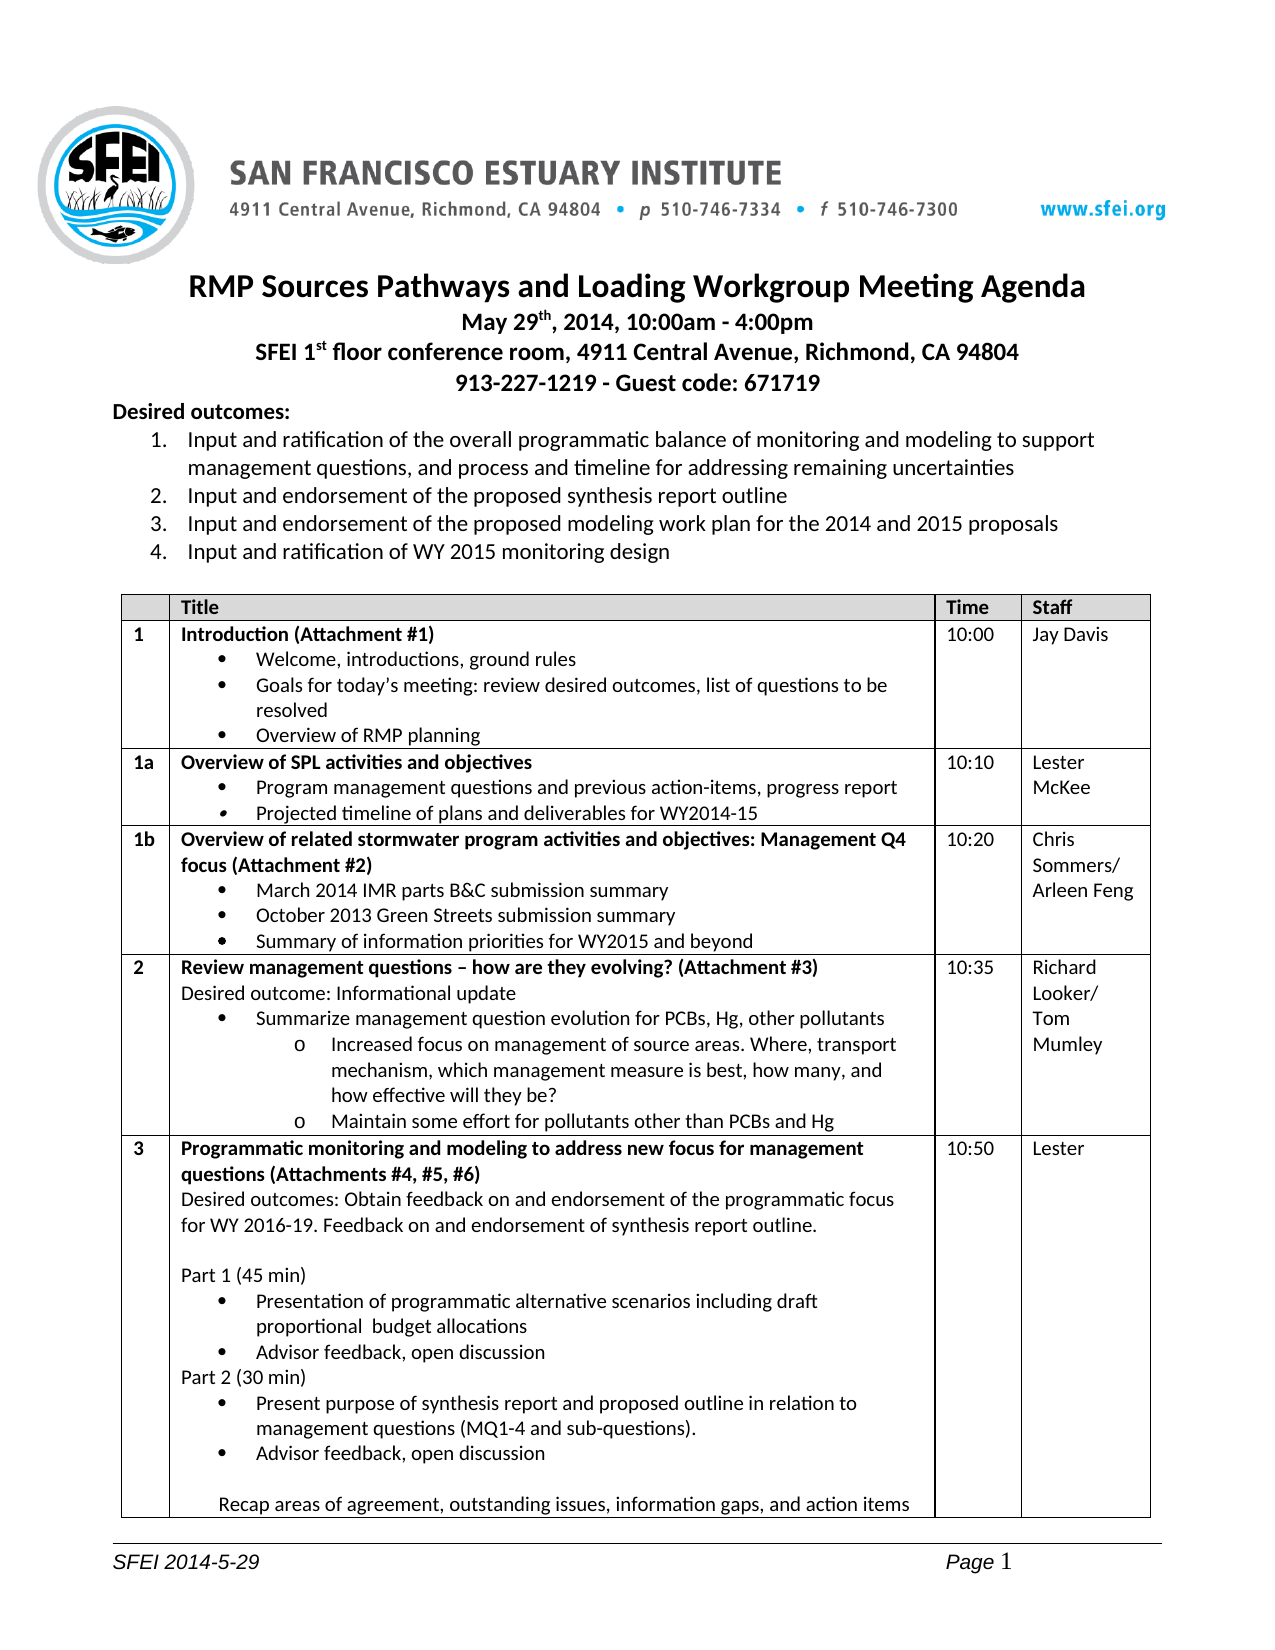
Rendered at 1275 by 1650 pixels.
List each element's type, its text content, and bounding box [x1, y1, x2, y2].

table_header [122, 595, 169, 620]
table_cell Introduction (Attachment #1) Welcome, introductions, ground rules Goals for today’s meeting: review desired outcomes, list of questions to be resolved Overview of RMP planning [170, 621, 934, 748]
table_cell Chris Sommers/ Arleen Feng [1022, 826, 1150, 953]
table_cell 2 [122, 955, 169, 1134]
table_cell 3 [122, 1136, 169, 1517]
table_header Staff [1022, 595, 1150, 620]
table_cell 1 [122, 621, 169, 748]
table_cell Programmatic monitoring and modeling to address new focus for management questions (Attachments #4, #5, #6) Desired outcomes: Obtain feedback on and endorsement of the programmatic focus for WY 2016-19. Feedback on and endorsement of synthesis report outline. Part 1 (45 min) Presentation of programmatic alternative scenarios including draft proportional budget allocations Advisor feedback, open discussion Part 2 (30 min) Present purpose of synthesis report and proposed outline in relation to management questions (MQ1-4 and sub-questions). Advisor feedback, open discussion Recap areas of agreement, outstanding issues, information gaps, and action items [170, 1136, 934, 1517]
table_cell Review management questions – how are they evolving? (Attachment #3) Desired outcome: Informational update Summarize management question evolution for PCBs, Hg, other pollutants Increased focus on management of source areas. Where, transport mechanism, which management measure is best, how many, and how effective will they be? Maintain some effort for pollutants other than PCBs and Hg [170, 955, 934, 1134]
picture [37, 106, 1178, 264]
table_cell Lester McKee [1022, 749, 1150, 825]
table_cell 10:20 [936, 826, 1021, 953]
table_header Title [170, 595, 934, 620]
table_cell Richard Looker/ Tom Mumley [1022, 955, 1150, 1134]
table_cell Jay Davis [1022, 621, 1150, 748]
subtitle RMP Sources Pathways and Loading Workgroup Meeting Agenda [112, 265, 1162, 306]
table_header Time [936, 595, 1021, 620]
table_cell 1b [122, 826, 169, 953]
text SFEI 1st floor conference room, 4911 Central Avenue, Richmond, CA 94804 [112, 336, 1162, 367]
table_cell 10:00 [936, 621, 1021, 748]
table_cell Overview of related stormwater program activities and objectives: Management Q4 focus (Attachment #2) March 2014 IMR parts B&C submission summary October 2013 Green Streets submission summary Summary of information priorities for WY2015 and beyond [170, 826, 934, 953]
text May 29th, 2014, 10:00am - 4:00pm [112, 306, 1162, 336]
table_cell 10:10 [936, 749, 1021, 825]
list Input and ratification of WY 2015 monitoring design [150, 537, 1162, 565]
text Desired outcomes: [112, 397, 1162, 425]
list Input and ratification of the overall programmatic balance of monitoring and modeling to support management questions, and process and timeline for addressing remaining uncertainties [150, 425, 1162, 481]
table_cell Overview of SPL activities and objectives Program management questions and previous action-items, progress report Projected timeline of plans and deliverables for WY2014-15 [170, 749, 934, 825]
text 913-227-1219 - Guest code: 671719 [112, 367, 1162, 397]
table_cell 1a [122, 749, 169, 825]
list Input and endorsement of the proposed modeling work plan for the 2014 and 2015 proposals [150, 509, 1162, 537]
list Input and endorsement of the proposed synthesis report outline [150, 481, 1162, 509]
table_cell 10:50 [936, 1136, 1021, 1517]
table_cell 10:35 [936, 955, 1021, 1134]
table_cell Lester [1022, 1136, 1150, 1517]
